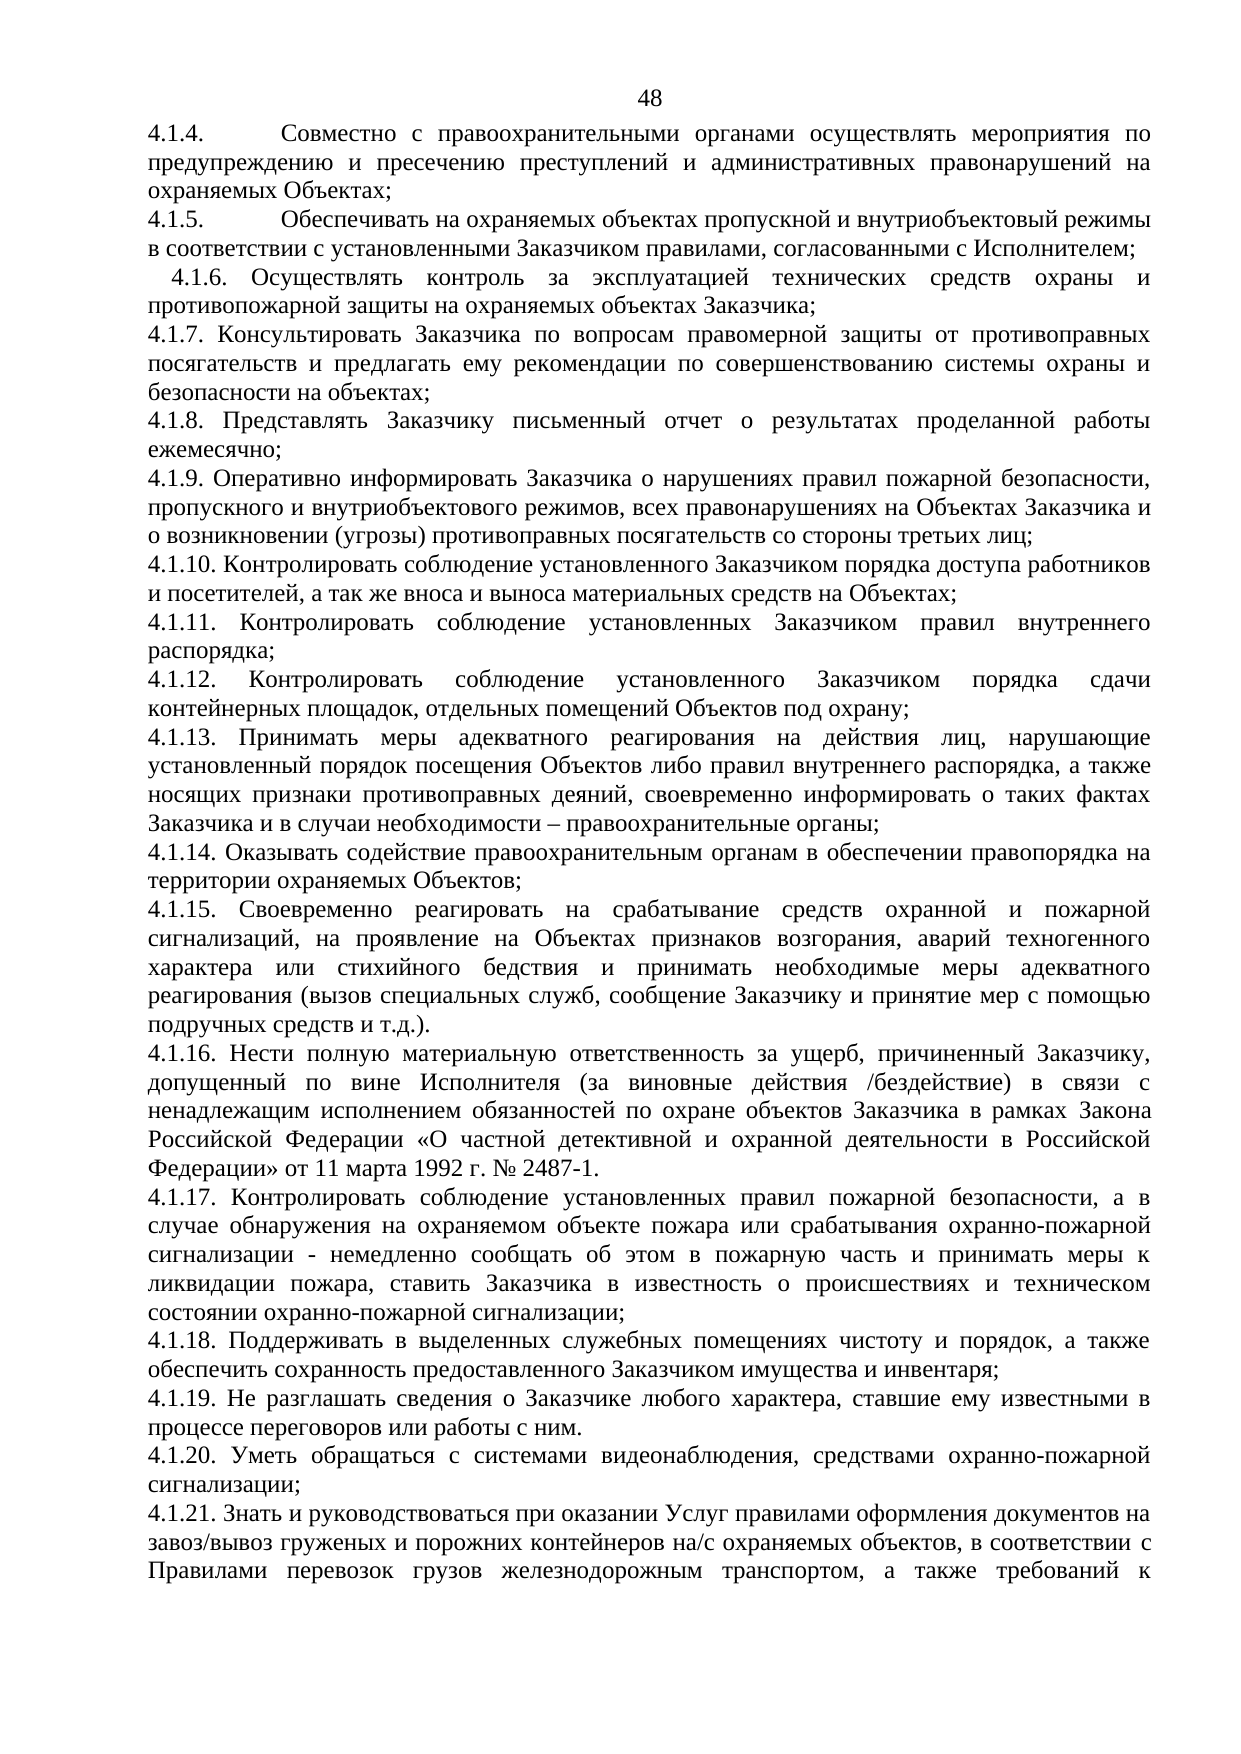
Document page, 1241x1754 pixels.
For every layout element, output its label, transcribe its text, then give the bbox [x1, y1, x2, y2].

text 4.1.12. Контролировать соблюдение установленного Заказчиком порядка сдачи контейнерных площадок, отдельных помещений Объектов под охрану; [148, 664, 1152, 722]
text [148, 1498, 1152, 1584]
text 4.1.4. Совместно с правоохранительными органами осуществлять мероприятия по предупреждению и пресечению преступлений и административных правонарушений на охраняемых Объектах; [148, 118, 1152, 204]
text 4.1.19. Не разглашать сведения о Заказчике любого характера, ставшие ему известными в процессе переговоров или работы с ним. [148, 1383, 1152, 1441]
list 4.1.15. Своевременно реагировать на срабатывание средств охранной и пожарной сигнализаций, на проявление на Объектах признаков возгорания, аварий техногенного характера или стихийного бедствия и принимать необходимые меры адекватного реагирования (вызов специальных служб, сообщение Заказчику и принятие мер с помощью подручных средств и т.д.). [148, 894, 1152, 1038]
text 4.1.18. Поддерживать в выделенных служебных помещениях чистоту и порядок, а также обеспечить сохранность предоставленного Заказчиком имущества и инвентаря; [148, 1326, 1152, 1383]
text 4.1.5. Обеспечивать на охраняемых объектах пропускной и внутриобъектовый режимы в соответствии с установленными Заказчиком правилами, согласованными с Исполнителем; [148, 204, 1152, 262]
text 4.1.16. Нести полную материальную ответственность за ущерб, причиненный Заказчику, допущенный по вине Исполнителя (за виновные действия /бездействие) в связи с ненадлежащим исполнением обязанностей по охране объектов Заказчика в рамках Закона Российской Федерации «О частной детективной и охранной деятельности в Российской Федерации» от 11 марта 1992 г. № 2487-1. [148, 1038, 1152, 1182]
text 4.1.13. Принимать меры адекватного реагирования на действия лиц, нарушающие установленный порядок посещения Объектов либо правил внутреннего распорядка, а также носящих признаки противоправных деяний, своевременно информировать о таких фактах Заказчика и в случаи необходимости – правоохранительные органы; [148, 722, 1152, 837]
text 4.1.8. Представлять Заказчику письменный отчет о результатах проделанной работы ежемесячно; [148, 406, 1152, 463]
text 4.1.7. Консультировать Заказчика по вопросам правомерной защиты от противоправных посягательств и предлагать ему рекомендации по совершенствованию системы охраны и безопасности на объектах; [148, 319, 1152, 406]
text 4.1.6. Осуществлять контроль за эксплуатацией технических средств охраны и противопожарной защиты на охраняемых объектах Заказчика; [148, 262, 1152, 319]
text 4.1.9. Оперативно информировать Заказчика о нарушениях правил пожарной безопасности, пропускного и внутриобъектового режимов, всех правонарушениях на Объектах Заказчика и о возникновении (угрозы) противоправных посягательств со стороны третьих лиц; [148, 463, 1152, 549]
text 4.1.14. Оказывать содействие правоохранительным органам в обеспечении правопорядка на территории охраняемых Объектов; [148, 837, 1152, 894]
text 4.1.11. Контролировать соблюдение установленных Заказчиком правил внутреннего распорядка; [148, 607, 1152, 664]
text 4.1.17. Контролировать соблюдение установленных правил пожарной безопасности, а в случае обнаружения на охраняемом объекте пожара или срабатывания охранно-пожарной сигнализации - немедленно сообщать об этом в пожарную часть и принимать меры к ликвидации пожара, ставить Заказчика в известность о происшествиях и техническом состоянии охранно-пожарной сигнализации; [148, 1182, 1152, 1326]
text 4.1.20. Уметь обращаться с системами видеонаблюдения, средствами охранно-пожарной сигнализации; [148, 1441, 1152, 1498]
text 4.1.10. Контролировать соблюдение установленного Заказчиком порядка доступа работников и посетителей, а так же вноса и выноса материальных средств на Объектах; [148, 549, 1152, 607]
